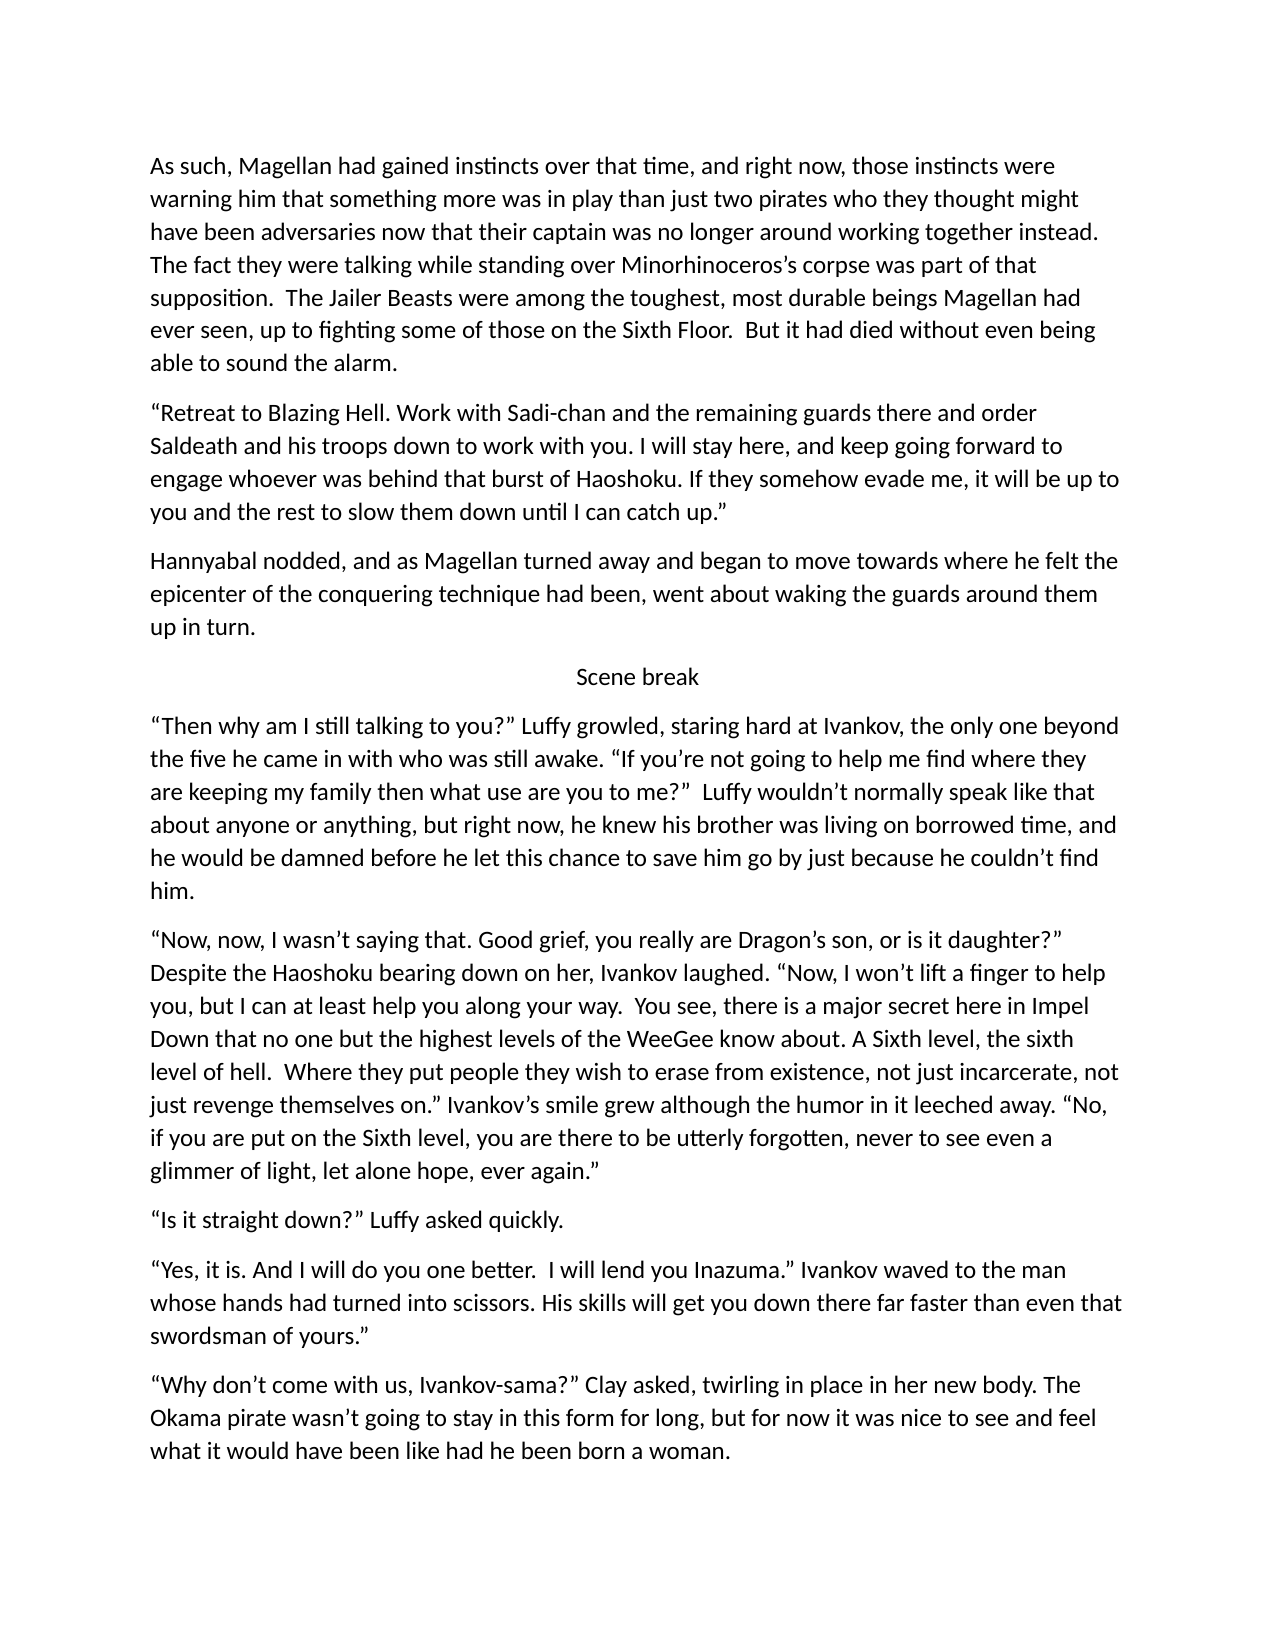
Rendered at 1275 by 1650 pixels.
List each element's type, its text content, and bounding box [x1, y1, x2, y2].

text As such, Magellan had gained instincts over that time, and right now, those instincts were warning him that something more was in play than just two pirates who they thought might have been adversaries now that their captain was no longer around working together instead. The fact they were talking while standing over Minorhinoceros’s corpse was part of that supposition. The Jailer Beasts were among the toughest, most durable beings Magellan had ever seen, up to fighting some of those on the Sixth Floor. But it had died without even being able to sound the alarm. [150, 150, 1125, 378]
text “Then why am I still talking to you?” Luffy growled, staring hard at Ivankov, the only one beyond the five he came in with who was still awake. “If you’re not going to help me find where they are keeping my family then what use are you to me?” Luffy wouldn’t normally speak like that about anyone or anything, but right now, he knew his brother was living on borrowed time, and he would be damned before he let this chance to save him go by just because he couldn’t find him. [150, 710, 1125, 906]
text “Now, now, I wasn’t saying that. Good grief, you really are Dragon’s son, or is it daughter?” Despite the Haoshoku bearing down on her, Ivankov laughed. “Now, I won’t lift a finger to help you, but I can at least help you along your way. You see, there is a major secret here in Impel Down that no one but the highest levels of the WeeGee know about. A Sixth level, the sixth level of hell. Where they put people they wish to erase from existence, not just incarcerate, not just revenge themselves on.” Ivankov’s smile grew although the humor in it leeched away. “No, if you are put on the Sixth level, you are there to be utterly forgotten, never to see even a glimmer of light, let alone hope, ever again.” [150, 924, 1125, 1186]
text Scene break [150, 661, 1125, 691]
text “Retreat to Blazing Hell. Work with Sadi-chan and the remaining guards there and order Saldeath and his troops down to work with you. I will stay here, and keep going forward to engage whoever was behind that burst of Haoshoku. If they somehow evade me, it will be up to you and the rest to slow them down until I can catch up.” [150, 397, 1125, 526]
text “Why don’t come with us, Ivankov-sama?” Clay asked, twirling in place in her new body. The Okama pirate wasn’t going to stay in this form for long, but for now it was nice to see and feel what it would have been like had he been born a woman. [150, 1369, 1125, 1466]
text “Is it straight down?” Luffy asked quickly. [150, 1204, 1125, 1235]
text Hannyabal nodded, and as Magellan turned away and began to move towards where he felt the epicenter of the conquering technique had been, went about waking the guards around them up in turn. [150, 545, 1125, 642]
text “Yes, it is. And I will do you one better. I will lend you Inazuma.” Ivankov waved to the man whose hands had turned into scissors. His skills will get you down there far faster than even that swordsman of yours.” [150, 1254, 1125, 1351]
